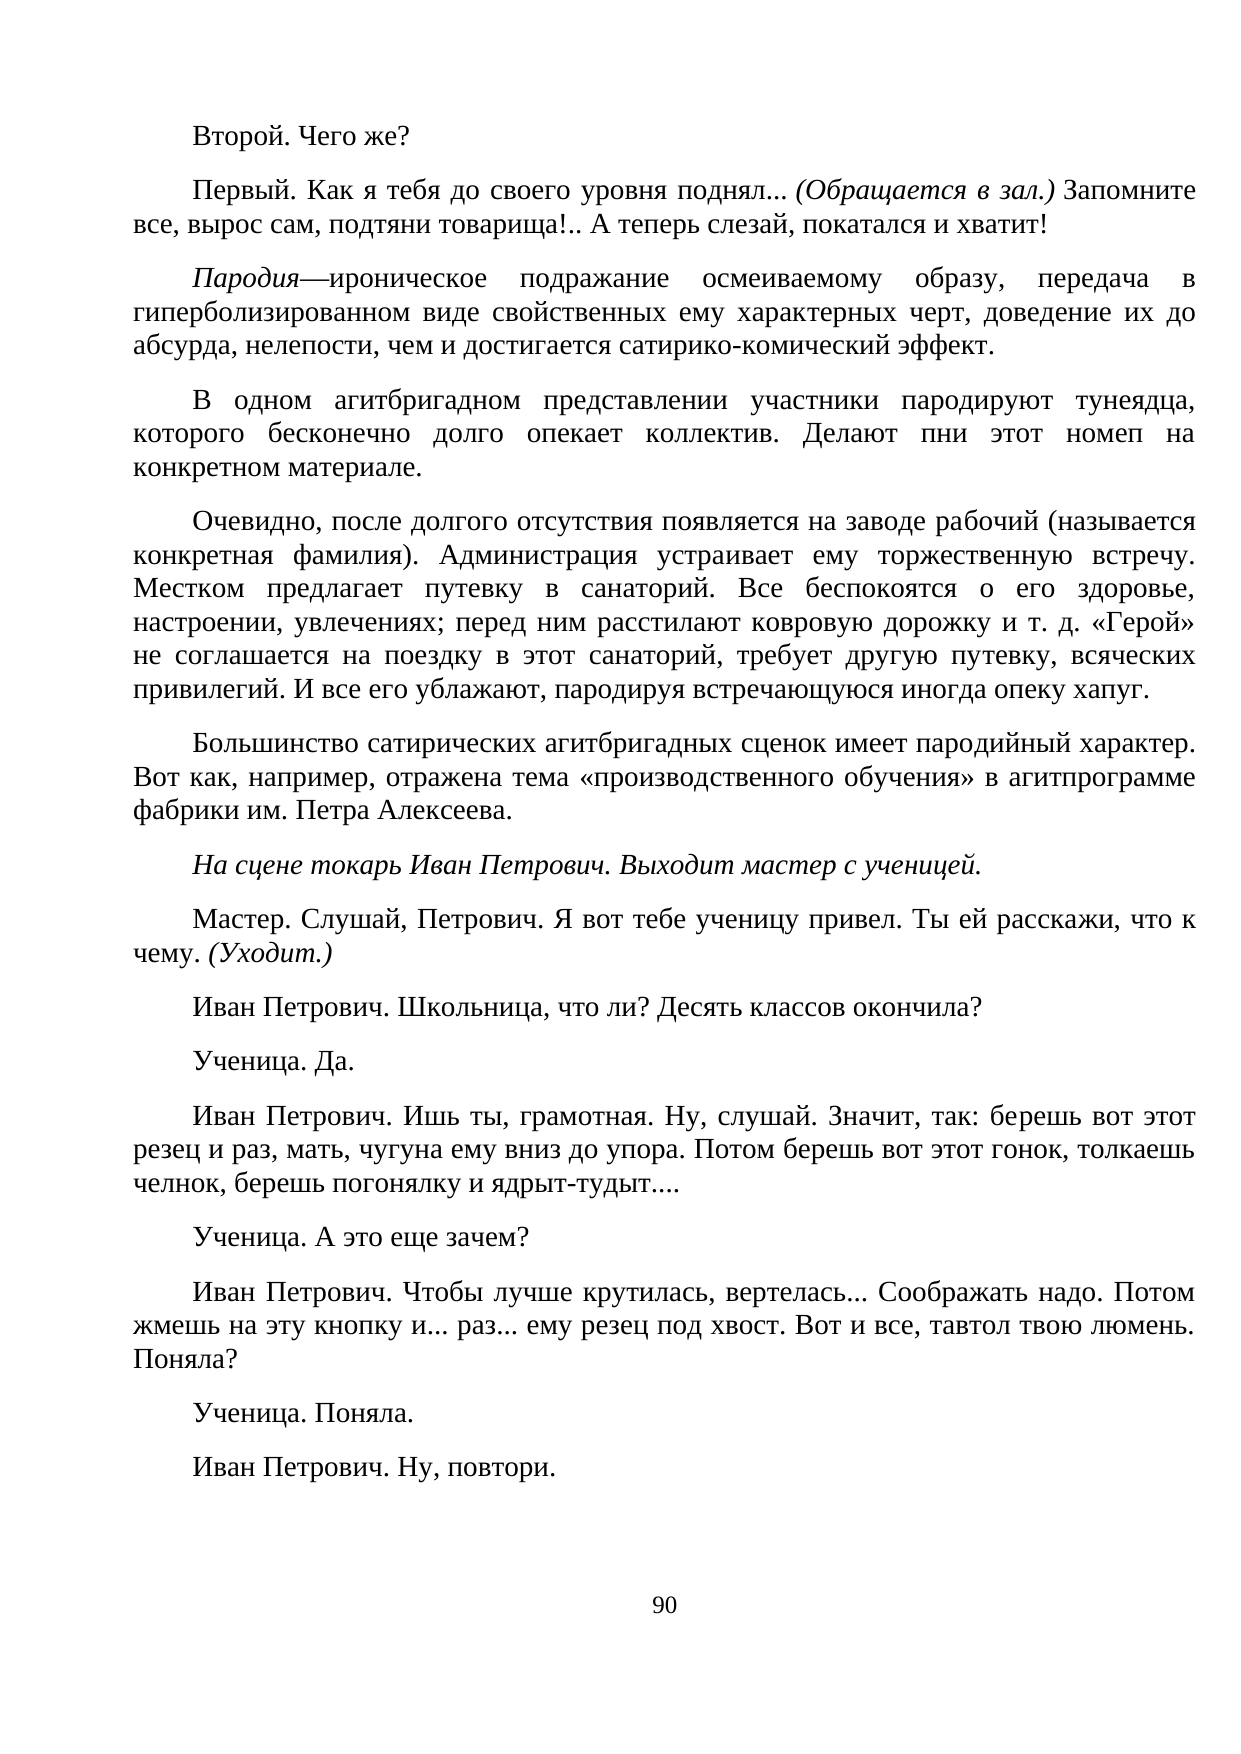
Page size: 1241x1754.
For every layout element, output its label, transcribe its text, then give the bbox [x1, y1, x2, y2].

text В одном агитбригадном представлении участники пародируют тунеядца, которого бесконечно долго опекает коллектив. Делают пни этот номеп на конкретном материале. [133, 382, 1196, 482]
text Ученица. Да. [133, 1043, 1196, 1077]
text Ученица. А это еще зачем? [133, 1219, 1196, 1253]
text Иван Петрович. Ишь ты, грамотная. Ну, слушай. Значит, так: берешь вот этот резец и раз, мать, чугуна ему вниз до упора. Потом берешь вот этот гонок, толкаешь челнок, берешь погонялку и ядрыт-тудыт.... [133, 1098, 1196, 1198]
text Иван Петрович. Чтобы лучше крутилась, вертелась... Соображать надо. Потом жмешь на эту кнопку и... раз... ему резец под хвост. Вот и все, тавтол твою люмень. Поняла? [133, 1274, 1196, 1374]
text Иван Петрович. Школьница, что ли? Десять классов окончила? [133, 989, 1196, 1023]
text Очевидно, после долгого отсутствия появляется на заводе рабочий (называется конкретная фамилия). Администрация устраивает ему торжественную встречу. Местком предлагает путевку в санаторий. Все беспокоятся о его здоровье, настроении, увлечениях; перед ним расстилают ковровую дорожку и т. д. «Герой» не соглашается на поездку в этот санаторий, требует другую путевку, всяческих привилегий. И все его ублажают, пародируя встречающуюся иногда опеку хапуг. [133, 503, 1196, 704]
text Иван Петрович. Ну, повтори. [133, 1449, 1196, 1483]
text Ученица. Поняла. [133, 1395, 1196, 1429]
text Большинство сатирических агитбригадных сценок имеет пародийный характер. Вот как, например, отражена тема «производственного обучения» в агитпрограмме фабрики им. Петра Алексеева. [133, 725, 1196, 826]
text Пародия—ироническое подражание осмеиваемому образу, передача в гиперболизированном виде свойственных ему характерных черт, доведение их до абсурда, нелепости, чем и достигается сатирико-комический эффект. [133, 260, 1196, 361]
text Второй. Чего же? [133, 118, 1196, 152]
text Мастер. Слушай, Петрович. Я вот тебе ученицу привел. Ты ей расскажи, что к чему. (Уходит.) [133, 901, 1196, 968]
text На сцене токарь Иван Петрович. Выходит мастер с ученицей. [133, 847, 1196, 880]
text Первый. Как я тебя до своего уровня поднял... (Обращается в зал.) Запомните все, вырос сам, подтяни товарища!.. А теперь слезай, покатался и хватит! [133, 172, 1196, 239]
